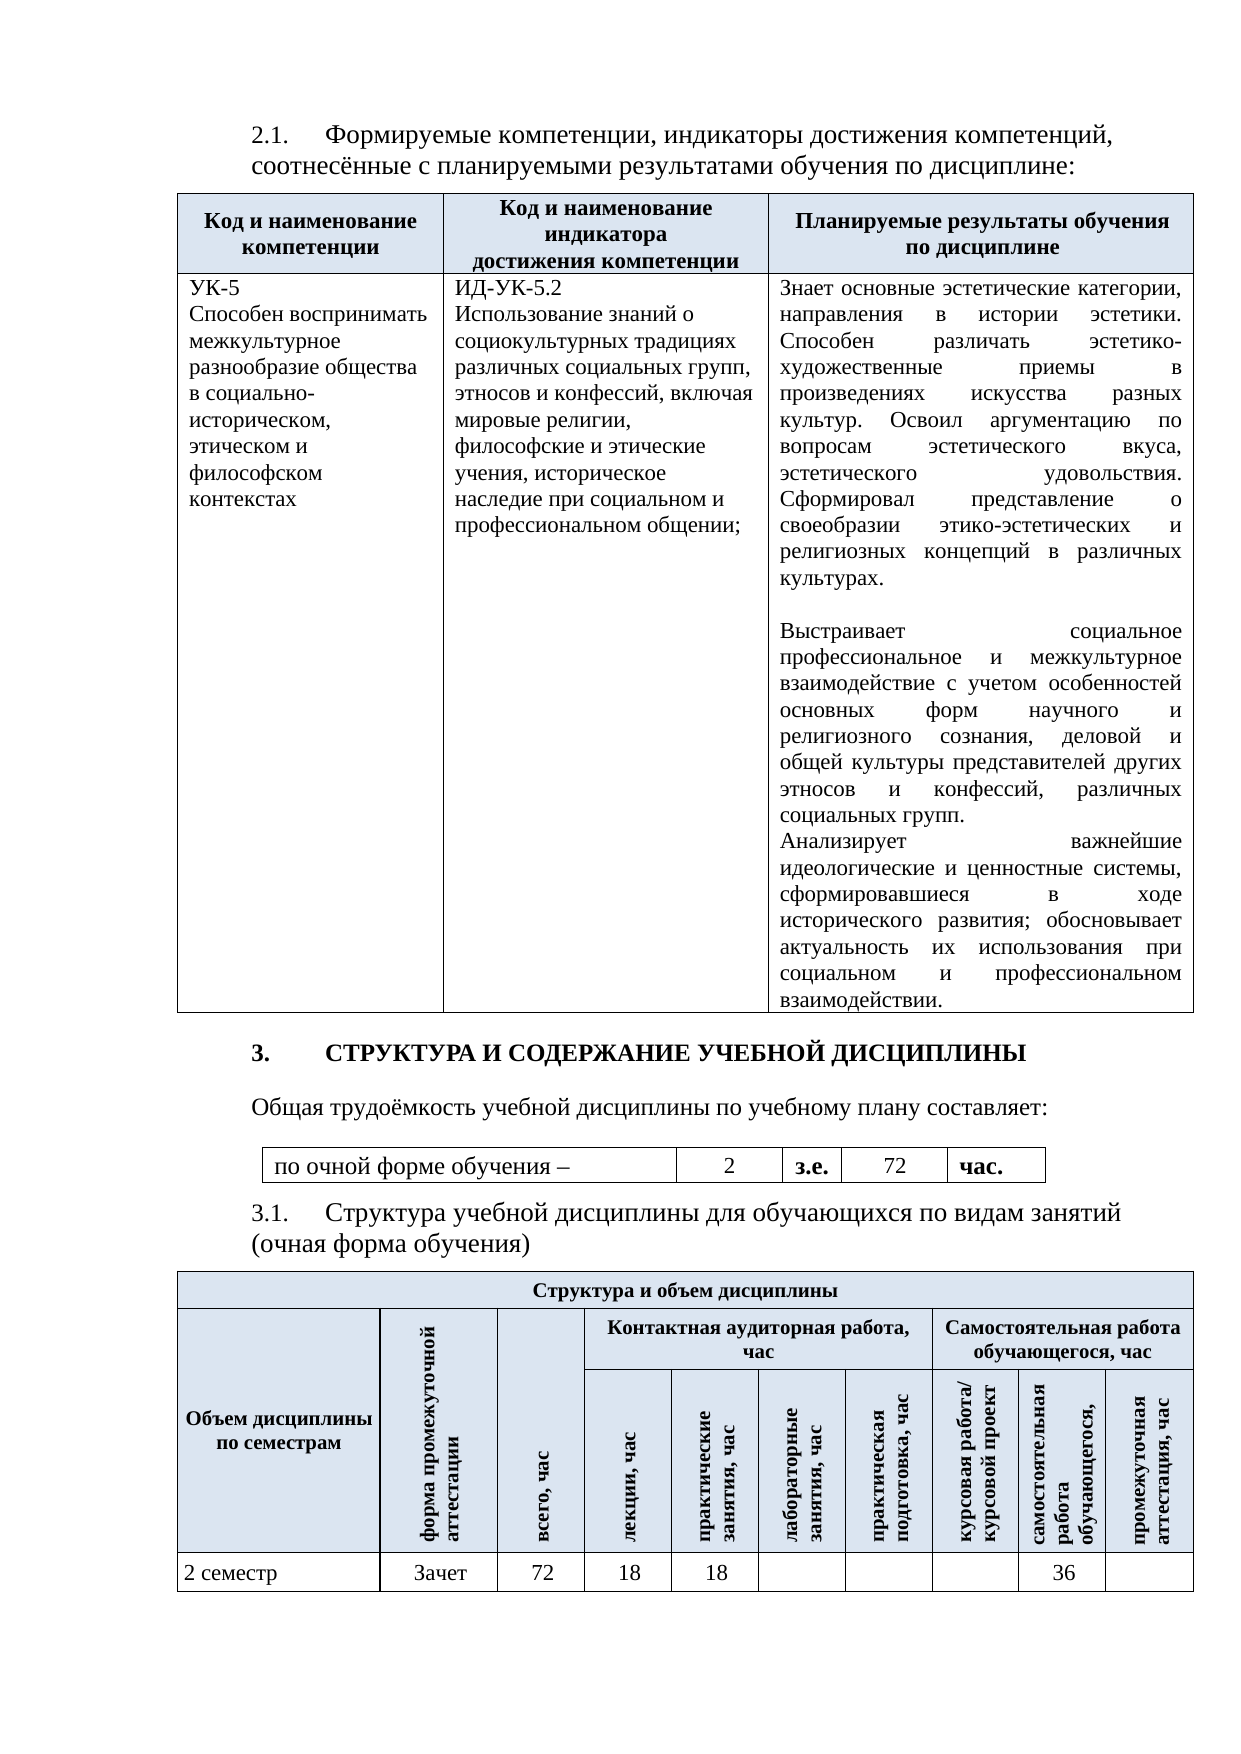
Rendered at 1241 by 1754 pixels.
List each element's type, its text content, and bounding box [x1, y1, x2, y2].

table_header Структура и объем дисциплины [178, 1272, 1193, 1308]
table_header Код и наименование индикатора достижения компетенции [444, 194, 768, 273]
table_cell УК-5 Способен воспринимать межкультурное разнообразие общества в социально-историческом, этическом и философском контекстах [178, 274, 443, 1012]
table_cell практические занятия, час [672, 1370, 758, 1552]
table_cell [846, 1553, 932, 1591]
table_cell лекции, час [585, 1370, 671, 1552]
table_cell практическая подготовка, час [846, 1370, 932, 1552]
table_cell лабораторные занятия, час [759, 1370, 845, 1552]
table_cell [759, 1553, 845, 1591]
table_cell Объем дисциплины по семестрам [178, 1309, 379, 1552]
table_cell 2 семестр [178, 1553, 379, 1591]
table_cell форма промежуточной аттестации [381, 1309, 497, 1552]
subtitle Структура учебной дисциплины для обучающихся по видам занятий (очная форма обучения) [251, 1196, 1181, 1258]
table_header по очной форме обучения – [263, 1148, 676, 1182]
table_header з.е. [783, 1148, 841, 1182]
table_cell 18 [585, 1553, 671, 1591]
table_cell [1106, 1553, 1193, 1591]
table_header час. [948, 1148, 1045, 1182]
table_cell курсовая работа/ курсовой проект [933, 1370, 1018, 1552]
table_cell 72 [498, 1553, 584, 1591]
table_cell Зачет [381, 1553, 497, 1591]
subtitle Формируемые компетенции, индикаторы достижения компетенций, соотнесённые с планируемыми результатами обучения по дисциплине: [251, 118, 1181, 180]
table_header Планируемые результаты обучения по дисциплине [769, 194, 1193, 273]
table_cell Знает основные эстетические категории, направления в истории эстетики. Способен различать эстетико-художественные приемы в произведениях искусства разных культур. Освоил аргументацию по вопросам эстетического вкуса, эстетического удовольствия. Сформировал представление о своеобразии этико-эстетических и религиозных концепций в различных культурах. Выстраивает социальное профессиональное и межкультурное взаимодействие с учетом особенностей основных форм научного и религиозного сознания, деловой и общей культуры представителей других этносов и конфессий, различных социальных групп. Анализирует важнейшие идеологические и ценностные системы, сформировавшиеся в ходе исторического развития; обосновывает актуальность их использования при социальном и профессиональном взаимодействии. [769, 274, 1193, 1012]
table_cell промежуточная аттестация, час [1106, 1370, 1193, 1552]
table_cell ИД-УК-5.2 Использование знаний о социокультурных традициях различных социальных групп, этносов и конфессий, включая мировые религии, философские и этические учения, историческое наследие при социальном и профессиональном общении; [444, 274, 768, 1012]
table_header 2 [677, 1148, 782, 1182]
table_cell Самостоятельная работа обучающегося, час [933, 1309, 1193, 1369]
table_cell [933, 1553, 1018, 1591]
table_cell всего, час [498, 1309, 584, 1552]
table_cell Контактная аудиторная работа, час [585, 1309, 932, 1369]
subtitle СТРУКТУРА И СОДЕРЖАНИЕ УЧЕБНОЙ ДИСЦИПЛИНЫ [251, 1038, 1181, 1067]
table_header Код и наименование компетенции [178, 194, 443, 273]
table_cell 18 [672, 1553, 758, 1591]
table_cell 36 [1019, 1553, 1105, 1591]
table_header 72 [842, 1148, 947, 1182]
list Общая трудоёмкость учебной дисциплины по учебному плану составляет: [177, 1092, 1181, 1121]
table_cell самостоятельная работа обучающегося, час [1019, 1370, 1105, 1552]
